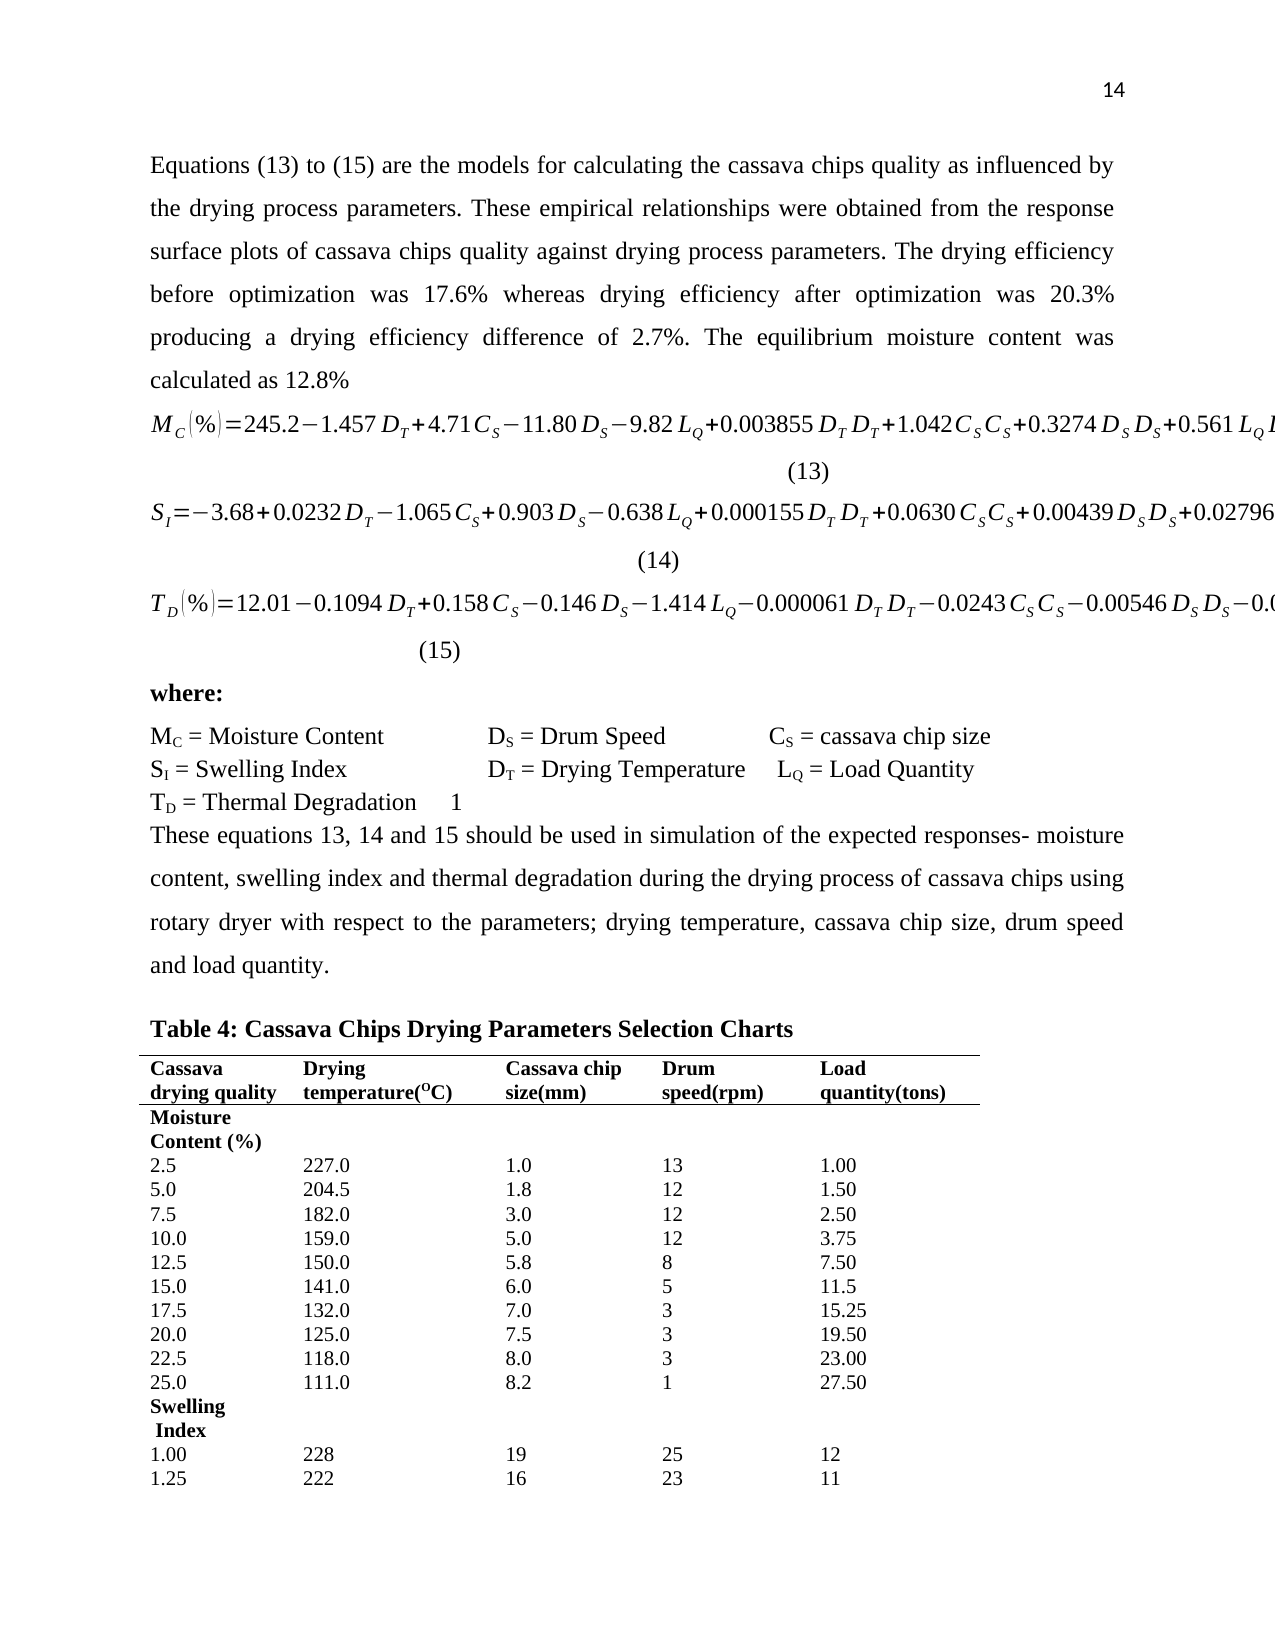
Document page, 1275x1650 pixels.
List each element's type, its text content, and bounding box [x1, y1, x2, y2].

table_cell Swelling Index [139, 1394, 980, 1442]
table_cell 5.8 [494, 1250, 651, 1274]
table_cell 8.2 [494, 1370, 651, 1394]
table_cell 11.5 [809, 1274, 980, 1298]
table_cell 7.0 [494, 1298, 651, 1322]
table_cell 6.0 [494, 1274, 651, 1298]
text These equations 13, 14 and 15 should be used in simulation of the expected responses- moisture content, swelling index and thermal degradation during the drying process of cassava chips using rotary dryer with respect to the parameters; drying temperature, cassava chip size, drum speed and load quantity. [150, 820, 1125, 978]
text MC = Moisture Content DS = Drum Speed CS = cassava chip size [150, 721, 1116, 750]
table_cell 182.0 [292, 1201, 494, 1226]
table_cell Moisture Content (%) [139, 1105, 980, 1153]
table_cell 204.5 [292, 1178, 494, 1201]
table_cell 1.50 [809, 1178, 980, 1201]
table_cell 1.00 [809, 1153, 980, 1177]
table_cell 3 [651, 1298, 808, 1322]
text (13) [150, 409, 1116, 485]
text Table 4: Cassava Chips Drying Parameters Selection Charts [150, 1014, 1125, 1042]
text SI = Swelling Index DT = Drying Temperature LQ = Load Quantity [150, 754, 1116, 783]
table_cell 7.5 [139, 1201, 292, 1226]
table_cell 3 [651, 1346, 808, 1370]
table_cell 1 [651, 1370, 808, 1394]
table_cell 10.0 [139, 1226, 292, 1249]
table_cell 15.0 [139, 1274, 292, 1298]
table_cell 8.0 [494, 1346, 651, 1370]
table_cell 118.0 [292, 1346, 494, 1370]
table_cell 150.0 [292, 1250, 494, 1274]
table_cell 19.50 [809, 1322, 980, 1346]
table_cell 27.50 [809, 1370, 980, 1394]
text where: [150, 678, 1116, 707]
table_cell 111.0 [292, 1370, 494, 1394]
table_cell 222 [292, 1466, 494, 1490]
table_cell 23.00 [809, 1346, 980, 1370]
table_cell 141.0 [292, 1274, 494, 1298]
table_cell 7.5 [494, 1322, 651, 1346]
table_cell 227.0 [292, 1153, 494, 1177]
table_header Load quantity(tons) [809, 1056, 980, 1104]
table_cell 25.0 [139, 1370, 292, 1394]
table_header Cassava drying quality [139, 1056, 292, 1104]
table_cell 13 [651, 1153, 808, 1177]
table_cell 5 [651, 1274, 808, 1298]
table_cell 3.0 [494, 1201, 651, 1226]
table_cell 2.50 [809, 1201, 980, 1226]
table_cell 132.0 [292, 1298, 494, 1322]
text (14) [150, 499, 1116, 573]
table_cell 20.0 [139, 1322, 292, 1346]
table_cell 8 [651, 1250, 808, 1274]
table_header Drying temperature(OC) [292, 1056, 494, 1104]
table_cell 125.0 [292, 1322, 494, 1346]
table_cell 1.8 [494, 1178, 651, 1201]
table_cell 12 [651, 1226, 808, 1249]
table_cell 12.5 [139, 1250, 292, 1274]
table_cell 12 [809, 1442, 980, 1466]
table_cell 11 [809, 1466, 980, 1490]
text TD = Thermal Degradation 1 [150, 787, 1116, 816]
table_cell 7.50 [809, 1250, 980, 1274]
table_cell 1.25 [139, 1466, 292, 1490]
table_cell 2.5 [139, 1153, 292, 1177]
table_cell 1.00 [139, 1442, 292, 1466]
text (15) [150, 588, 1116, 664]
table_cell 23 [651, 1466, 808, 1490]
table_cell 3.75 [809, 1226, 980, 1249]
table_cell 1.0 [494, 1153, 651, 1177]
table_cell 159.0 [292, 1226, 494, 1249]
table_cell 5.0 [494, 1226, 651, 1249]
table_cell 19 [494, 1442, 651, 1466]
table_cell 17.5 [139, 1298, 292, 1322]
text Equations (13) to (15) are the models for calculating the cassava chips quality as influenced by the drying process parameters. These empirical relationships were obtained from the response surface plots of cassava chips quality against drying process parameters. The drying efficiency before optimization was 17.6% whereas drying efficiency after optimization was 20.3% producing a drying efficiency difference of 2.7%. The equilibrium moisture content was calculated as 12.8% [150, 150, 1116, 394]
table_cell 12 [651, 1201, 808, 1226]
table_header Cassava chip size(mm) [494, 1056, 651, 1104]
table_cell 228 [292, 1442, 494, 1466]
table_header Drum speed(rpm) [651, 1056, 808, 1104]
table_cell 16 [494, 1466, 651, 1490]
table_cell 22.5 [139, 1346, 292, 1370]
table_cell 12 [651, 1178, 808, 1201]
table_cell 5.0 [139, 1178, 292, 1201]
table_cell 25 [651, 1442, 808, 1466]
table_cell 3 [651, 1322, 808, 1346]
table_cell 15.25 [809, 1298, 980, 1322]
